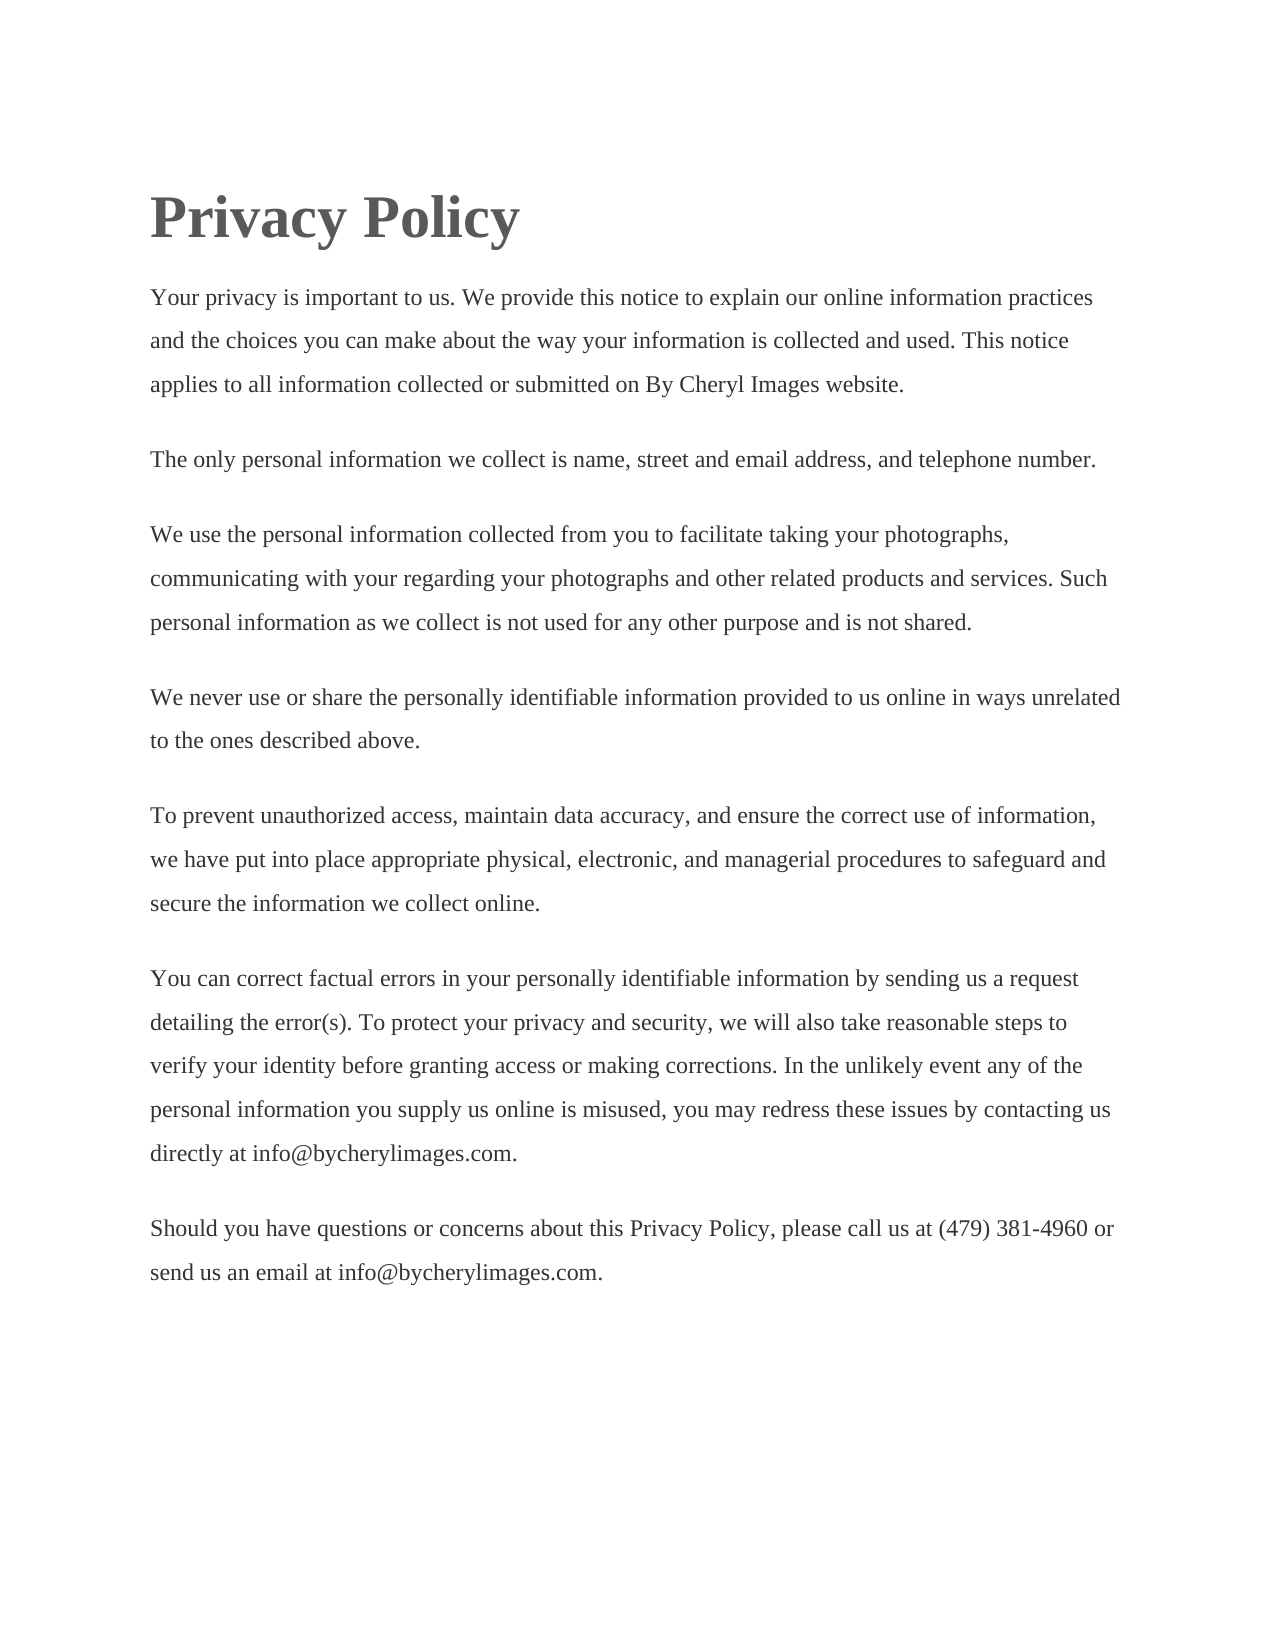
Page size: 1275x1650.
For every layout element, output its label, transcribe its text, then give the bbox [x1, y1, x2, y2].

text Should you have questions or concerns about this Privacy Policy, please call us at (479) 381-4960 or send us an email at info@bycherylimages.com. [150, 1198, 1125, 1285]
text We never use or share the personally identifiable information provided to us online in ways unrelated to the ones described above. [150, 666, 1125, 754]
text You can correct factual errors in your personally identifiable information by sending us a request detailing the error(s). To protect your privacy and security, we will also take reasonable steps to verify your identity before granting access or making corrections. In the unlikely event any of the personal information you supply us online is misused, you may redress these issues by contacting us directly at info@bycherylimages.com. [150, 948, 1125, 1166]
text To prevent unauthorized access, maintain data accuracy, and ensure the correct use of information, we have put into place appropriate physical, electronic, and managerial procedures to safeguard and secure the information we collect online. [150, 785, 1125, 916]
text We use the personal information collected from you to facilitate taking your photographs, communicating with your regarding your photographs and other related products and services. Such personal information as we collect is not used for any other purpose and is not shared. [150, 504, 1125, 635]
text Your privacy is important to us. We provide this notice to explain our online information practices and the choices you can make about the way your information is collected and used. This notice applies to all information collected or submitted on By Cheryl Images website. [150, 266, 1125, 398]
text The only personal information we collect is name, street and email address, and telephone number. [150, 429, 1125, 473]
text Privacy Policy [150, 181, 1125, 251]
